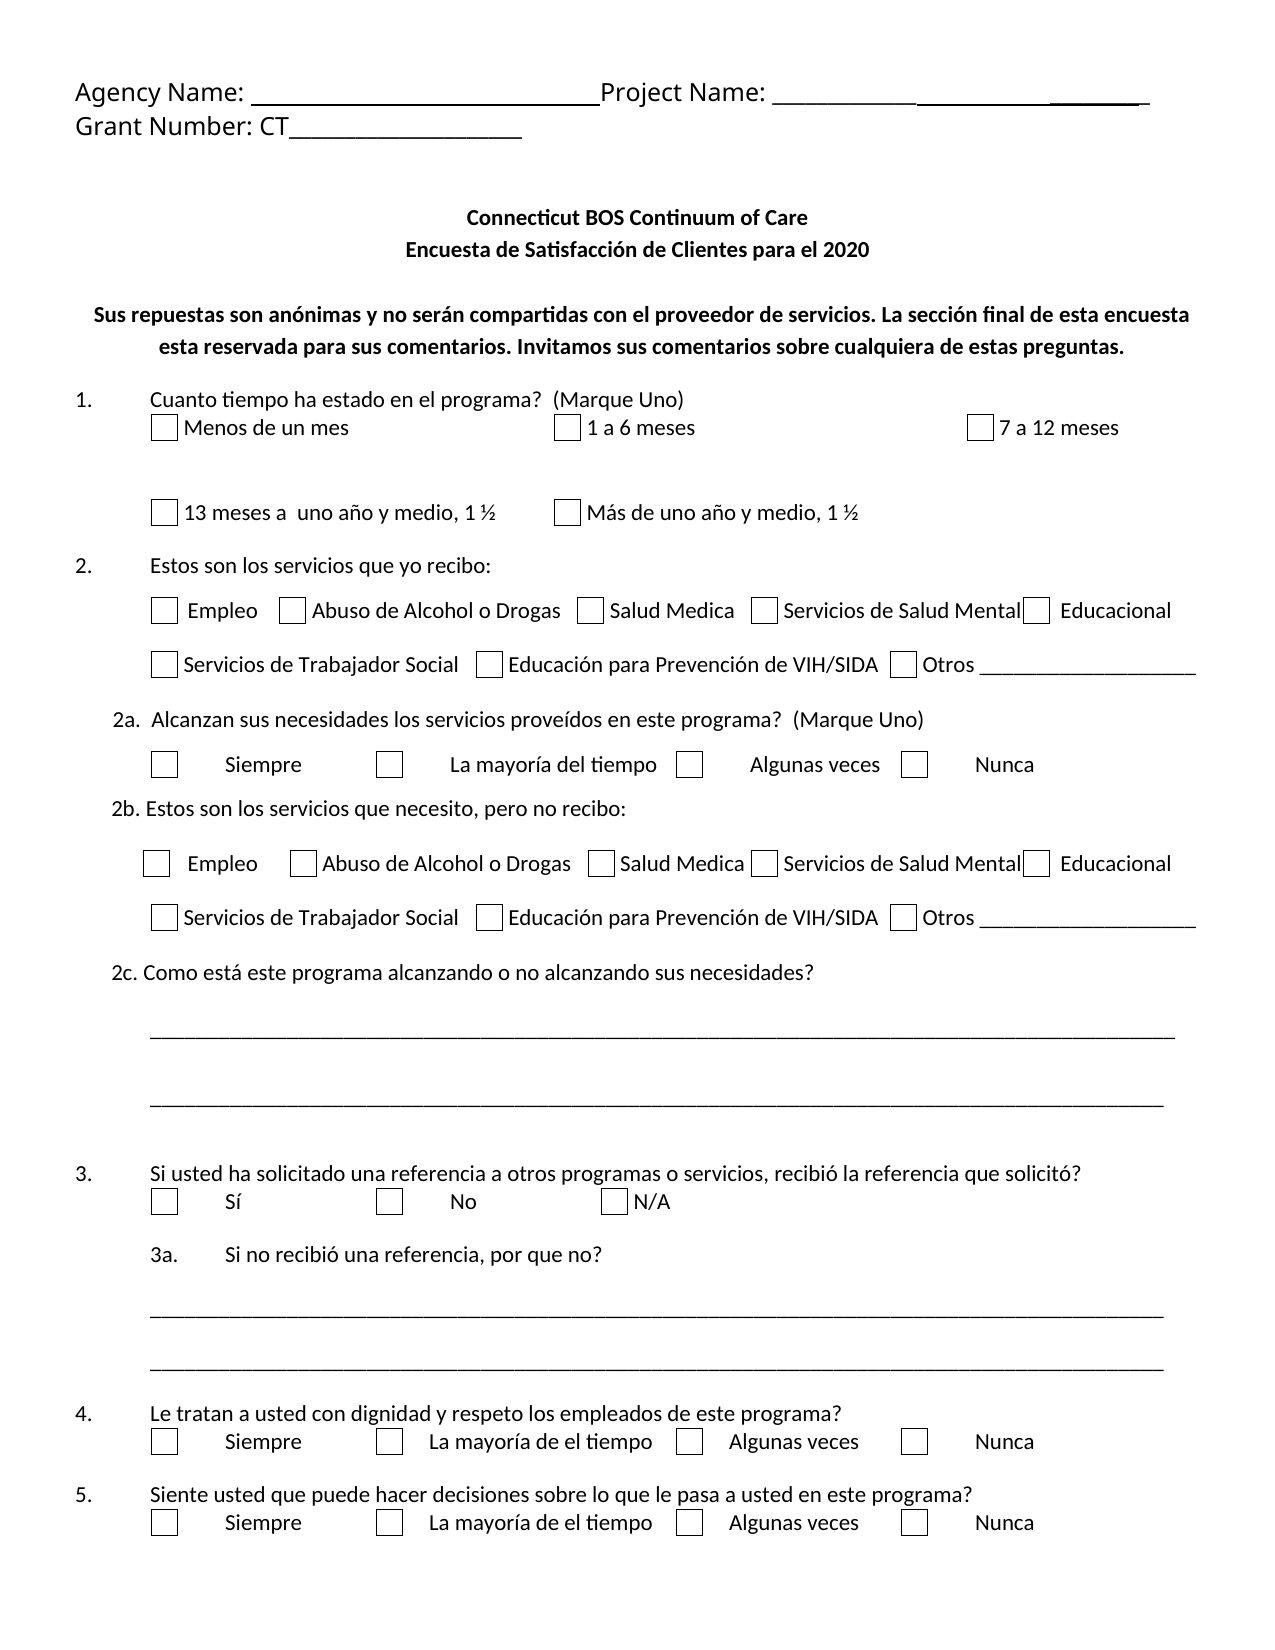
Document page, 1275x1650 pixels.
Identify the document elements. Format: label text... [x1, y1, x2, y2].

text Connecticut BOS Continuum of Care [75, 203, 1200, 231]
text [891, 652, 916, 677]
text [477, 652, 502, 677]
text 2c. Como está este programa alcanzando o no alcanzando sus necesidades? __________________________________________________________________________________________ [75, 958, 1200, 1042]
text _________________________________________________________________________________________ [75, 1293, 1200, 1321]
text 2. Estos son los servicios que yo recibo: [75, 551, 1200, 579]
text Servicios de Trabajador Social Educación para Prevención de VIH/SIDA Otros ___________________ [150, 903, 1200, 931]
text Servicios de Trabajador Social Educación para Prevención de VIH/SIDA Otros ___________________ [503, 651, 890, 678]
text Sus repuestas son anónimas y no serán compartidas con el proveedor de servicios. La sección final de esta encuesta esta reservada para sus comentarios. Invitamos sus comentarios sobre cualquiera de estas preguntas. [84, 300, 1200, 360]
list Cuanto tiempo ha estado en el programa? (Marque Uno) [75, 385, 1200, 413]
text _________________________________________________________________________________________ [75, 1082, 1200, 1110]
list Le tratan a usted con dignidad y respeto los empleados de este programa? [75, 1399, 1200, 1427]
text 3. Si usted ha solicitado una referencia a otros programas o servicios, recibió la referencia que solicitó? [75, 1159, 1200, 1187]
text Menos de un mes 1 a 6 meses 7 a 12 meses [150, 413, 1200, 473]
text 2b. Estos son los servicios que necesito, pero no recibo: [75, 794, 1200, 822]
text Siempre La mayoría del tiempo Algunas veces Nunca [112, 750, 1200, 778]
text Sí No N/A [150, 1187, 1200, 1215]
text Encuesta de Satisfacción de Clientes para el 2020 [75, 236, 1200, 263]
text 3a. Si no recibió una referencia, por que no? [75, 1240, 1200, 1268]
text Empleo Abuso de Alcohol o Drogas Salud Medica Servicios de Salud Mental Educacional [150, 596, 1200, 624]
list Siente usted que puede hacer decisiones sobre lo que le pasa a usted en este programa? [75, 1480, 1200, 1508]
text Empleo Abuso de Alcohol o Drogas Salud Medica Servicios de Salud Mental Educacional [75, 849, 1200, 877]
text Siempre La mayoría de el tiempo Algunas veces Nunca [112, 1427, 1200, 1455]
text 2a. Alcanzan sus necesidades los servicios proveídos en este programa? (Marque Uno) [75, 705, 1200, 733]
text 13 meses a uno año y medio, 1 ½ Más de uno año y medio, 1 ½ [150, 498, 1200, 526]
text Siempre La mayoría de el tiempo Algunas veces Nunca [112, 1508, 1200, 1536]
text _________________________________________________________________________________________ [75, 1346, 1200, 1374]
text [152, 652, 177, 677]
text Servicios de Trabajador Social Educación para Prevención de VIH/SIDA Otros ___________________ [178, 651, 476, 678]
text Servicios de Trabajador Social Educación para Prevención de VIH/SIDA Otros ___________________ [917, 651, 1200, 678]
